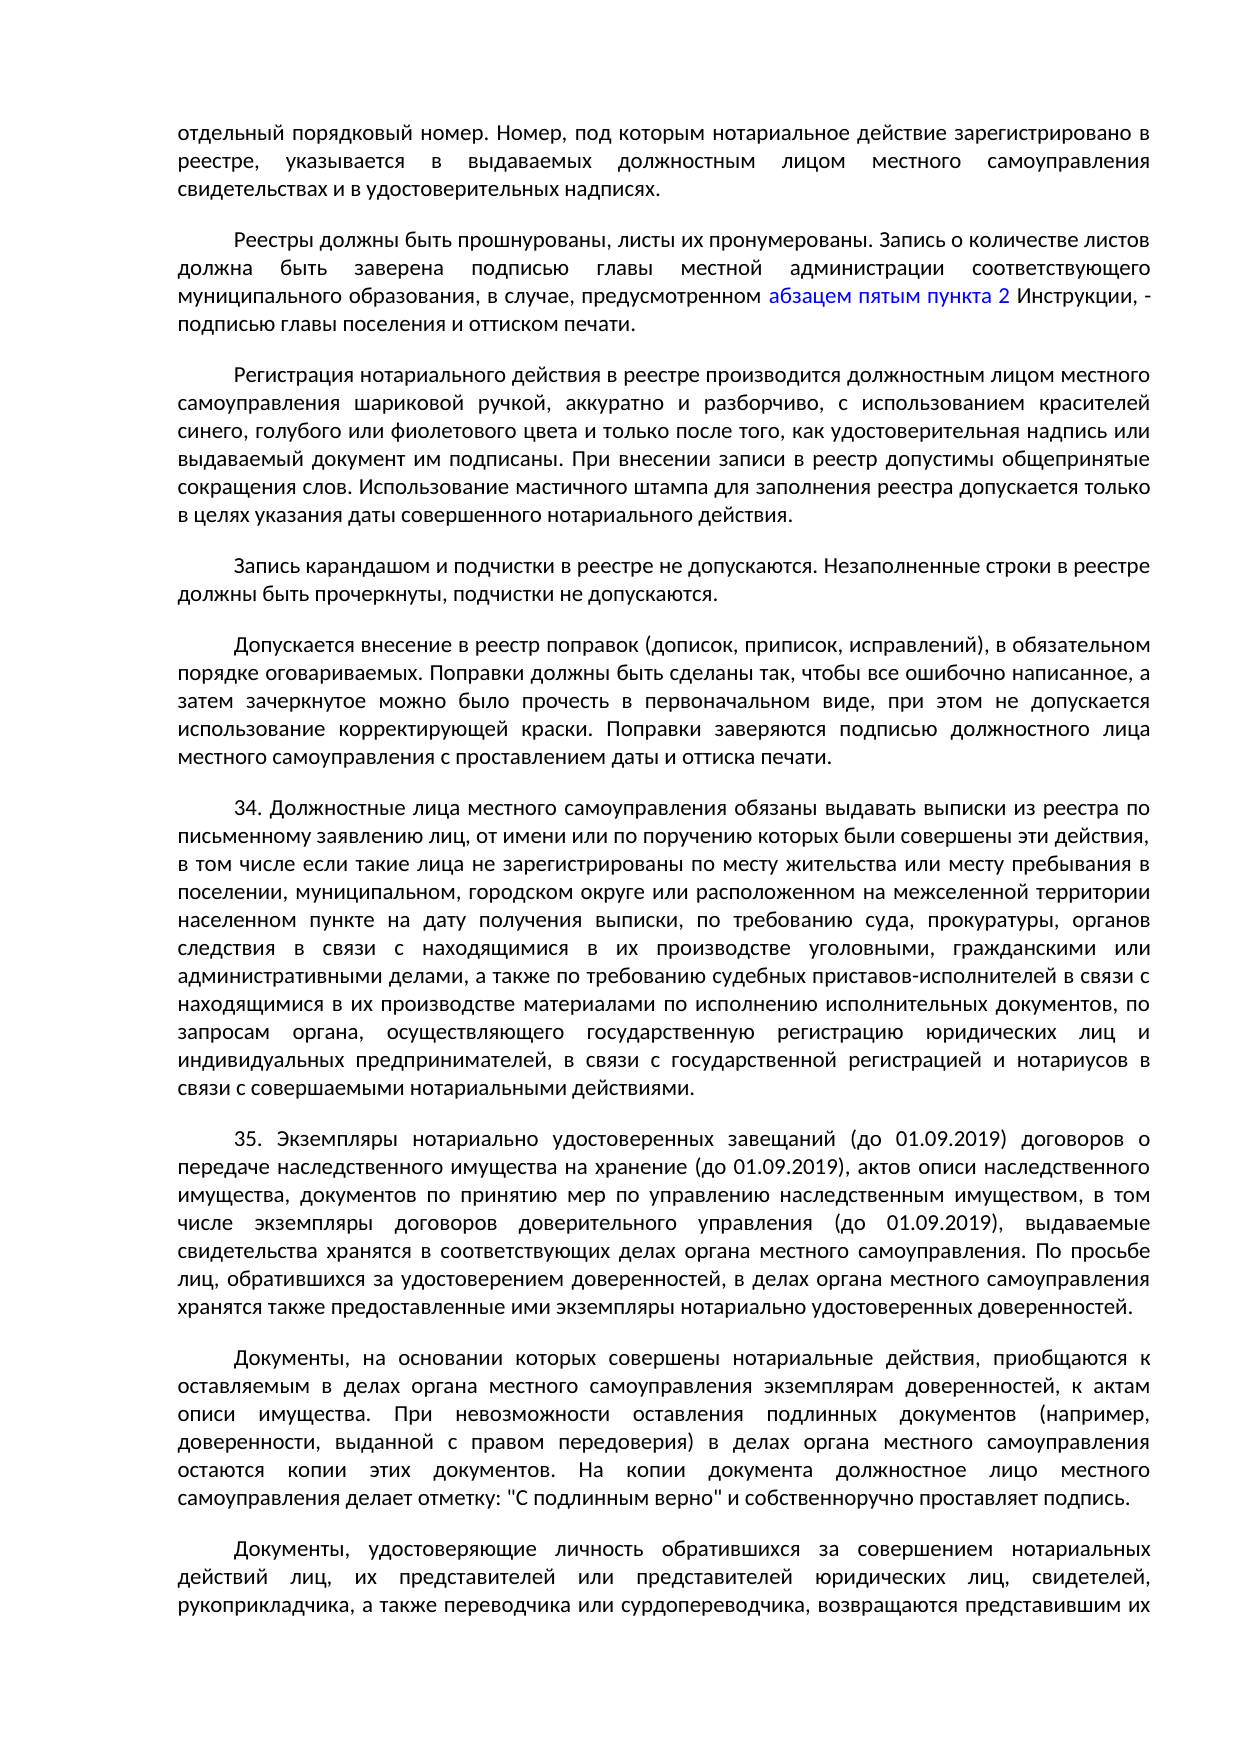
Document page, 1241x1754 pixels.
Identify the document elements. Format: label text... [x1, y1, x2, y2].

text Регистрация нотариального действия в реестре производится должностным лицом местного самоуправления шариковой ручкой, аккуратно и разборчиво, с использованием красителей синего, голубого или фиолетового цвета и только после того, как удостоверительная надпись или выдаваемый документ им подписаны. При внесении записи в реестр допустимы общепринятые сокращения слов. Использование мастичного штампа для заполнения реестра допускается только в целях указания даты совершенного нотариального действия. [177, 360, 1152, 528]
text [177, 118, 1152, 202]
text Допускается внесение в реестр поправок (дописок, приписок, исправлений), в обязательном порядке оговариваемых. Поправки должны быть сделаны так, чтобы все ошибочно написанное, а затем зачеркнутое можно было прочесть в первоначальном виде, при этом не допускается использование корректирующей краски. Поправки заверяются подписью должностного лица местного самоуправления с проставлением даты и оттиска печати. [177, 630, 1152, 770]
text Документы, на основании которых совершены нотариальные действия, приобщаются к оставляемым в делах органа местного самоуправления экземплярам доверенностей, к актам описи имущества. При невозможности оставления подлинных документов (например, доверенности, выданной с правом передоверия) в делах органа местного самоуправления остаются копии этих документов. На копии документа должностное лицо местного самоуправления делает отметку: "С подлинным верно" и собственноручно проставляет подпись. [177, 1343, 1152, 1511]
text 34. Должностные лица местного самоуправления обязаны выдавать выписки из реестра по письменному заявлению лиц, от имени или по поручению которых были совершены эти действия, в том числе если такие лица не зарегистрированы по месту жительства или месту пребывания в поселении, муниципальном, городском округе или расположенном на межселенной территории населенном пункте на дату получения выписки, по требованию суда, прокуратуры, органов следствия в связи с находящимися в их производстве уголовными, гражданскими или административными делами, а также по требованию судебных приставов-исполнителей в связи с находящимися в их производстве материалами по исполнению исполнительных документов, по запросам органа, осуществляющего государственную регистрацию юридических лиц и индивидуальных предпринимателей, в связи с государственной регистрацией и нотариусов в связи с совершаемыми нотариальными действиями. [177, 793, 1152, 1101]
text 35. Экземпляры нотариально удостоверенных завещаний (до 01.09.2019) договоров о передаче наследственного имущества на хранение (до 01.09.2019), актов описи наследственного имущества, документов по принятию мер по управлению наследственным имуществом, в том числе экземпляры договоров доверительного управления (до 01.09.2019), выдаваемые свидетельства хранятся в соответствующих делах органа местного самоуправления. По просьбе лиц, обратившихся за удостоверением доверенностей, в делах органа местного самоуправления хранятся также предоставленные ими экземпляры нотариально удостоверенных доверенностей. [177, 1124, 1152, 1320]
text Запись карандашом и подчистки в реестре не допускаются. Незаполненные строки в реестре должны быть прочеркнуты, подчистки не допускаются. [177, 551, 1152, 607]
text Реестры должны быть прошнурованы, листы их пронумерованы. Запись о количестве листов должна быть заверена подписью главы местной администрации соответствующего муниципального образования, в случае, предусмотренном абзацем пятым пункта 2 Инструкции, - подписью главы поселения и оттиском печати. [177, 225, 1152, 337]
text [177, 1534, 1152, 1618]
